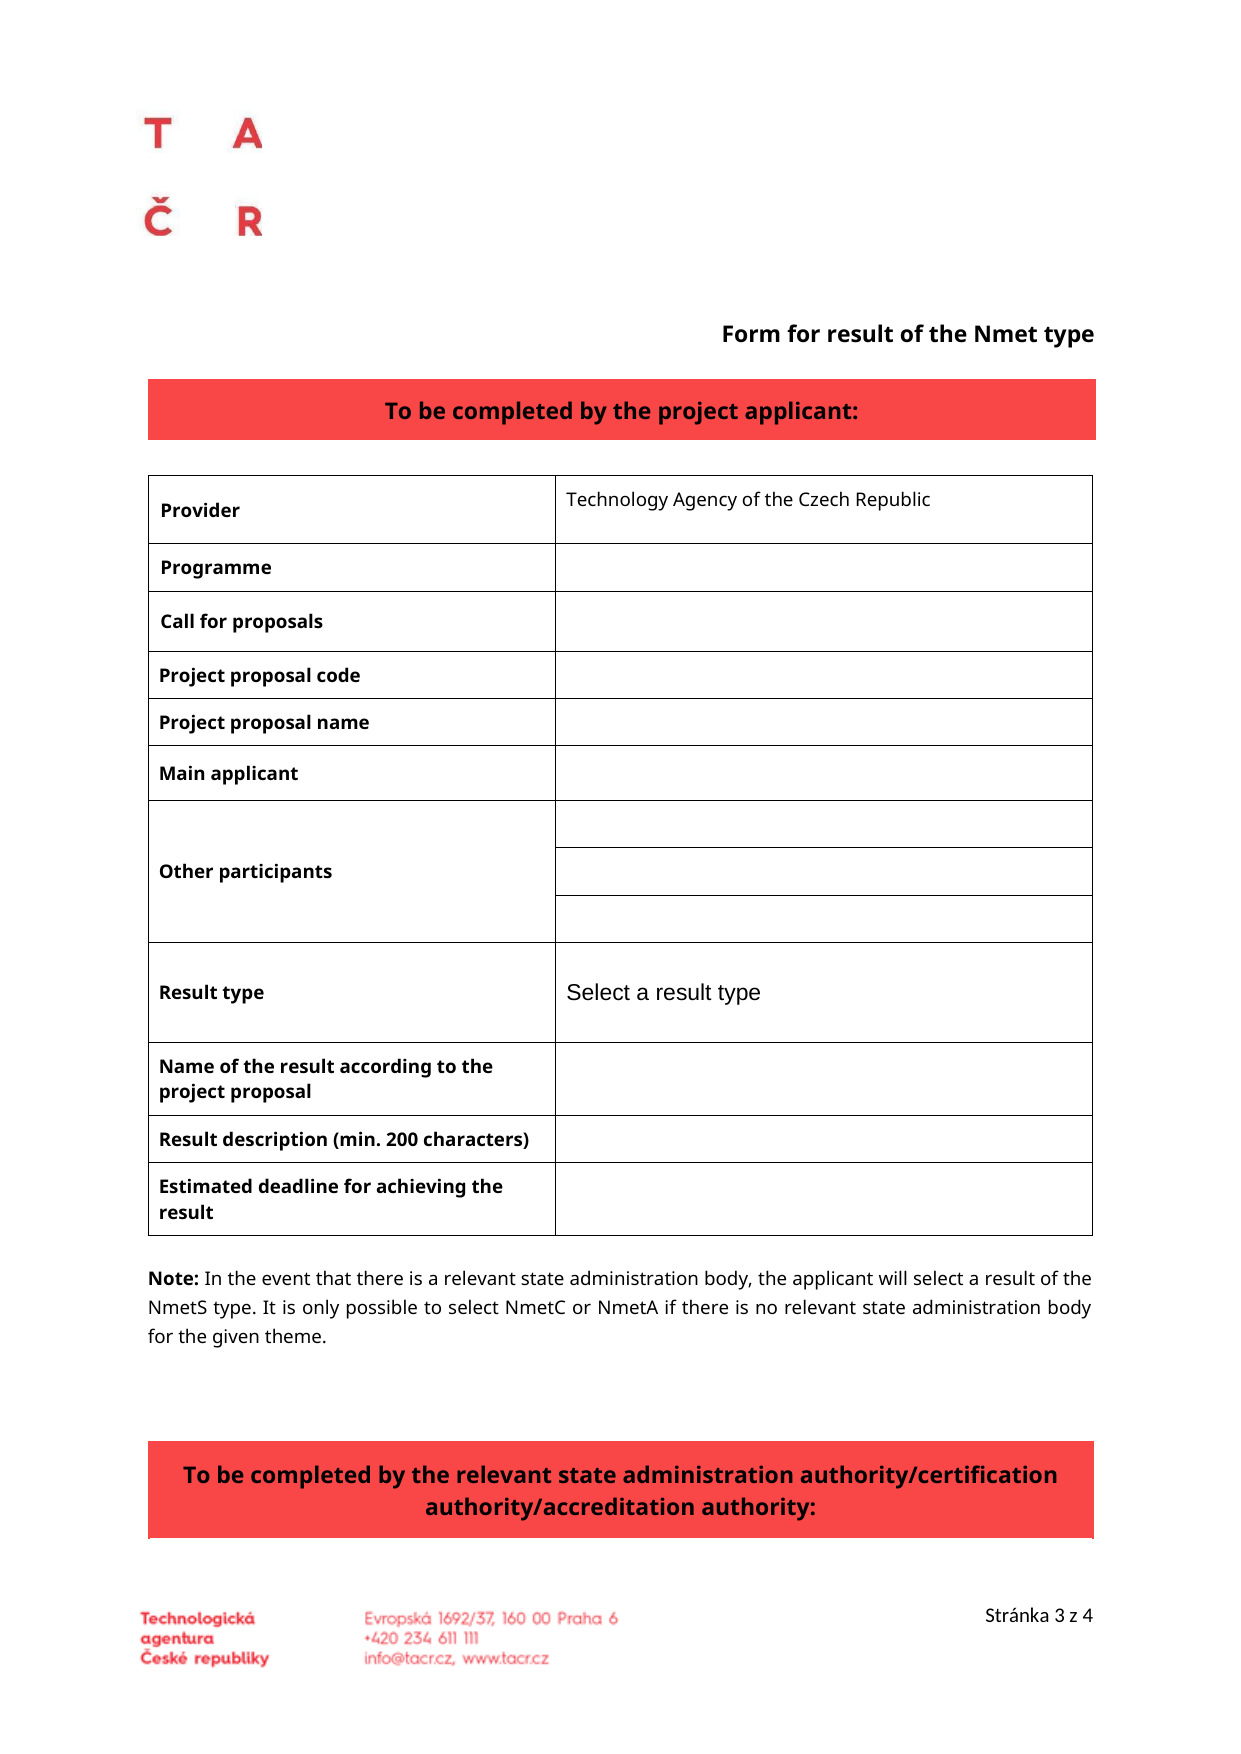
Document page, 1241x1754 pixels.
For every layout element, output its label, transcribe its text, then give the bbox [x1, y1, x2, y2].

table_cell Estimated deadline for achieving the result [149, 1163, 555, 1235]
table_cell [556, 896, 1092, 942]
table_header To be completed by the project applicant: [150, 381, 1094, 440]
text Form for result of the Nmet type [148, 318, 1097, 349]
table_cell [556, 848, 1092, 894]
table_cell [556, 592, 1092, 651]
picture [23, 1605, 630, 1741]
table_cell Other participants [149, 801, 555, 942]
table_cell [556, 801, 1092, 847]
table_cell Main applicant [149, 746, 555, 800]
table_header Provider [149, 476, 555, 543]
table_cell Project proposal name [149, 699, 555, 745]
table_cell [556, 746, 1092, 800]
table_cell [556, 1043, 1092, 1115]
table_cell Name of the result according to the project proposal [149, 1043, 555, 1115]
table_cell [556, 699, 1092, 745]
table_cell Call for proposals [149, 592, 555, 651]
table_cell Project proposal code [149, 652, 555, 698]
table_cell [556, 1116, 1092, 1162]
table_cell [556, 943, 1092, 1042]
picture [26, 0, 263, 236]
table_header Technology Agency of the Czech Republic [556, 476, 1092, 543]
text Note: In the event that there is a relevant state administration body, the applicant will select a result of the NmetS type. It is only possible to select NmetC or NmetA if there is no relevant state administration body for the given theme. [148, 1265, 1093, 1349]
table_cell [556, 1163, 1092, 1235]
table_header To be completed by the relevant state administration authority/certification authority/accreditation authority: [150, 1443, 1092, 1538]
table_cell Result description (min. 200 characters) [149, 1116, 555, 1162]
table_cell Programme [149, 544, 555, 591]
table_cell [556, 652, 1092, 698]
table_cell [556, 544, 1092, 591]
table_cell Result type [149, 943, 555, 1042]
